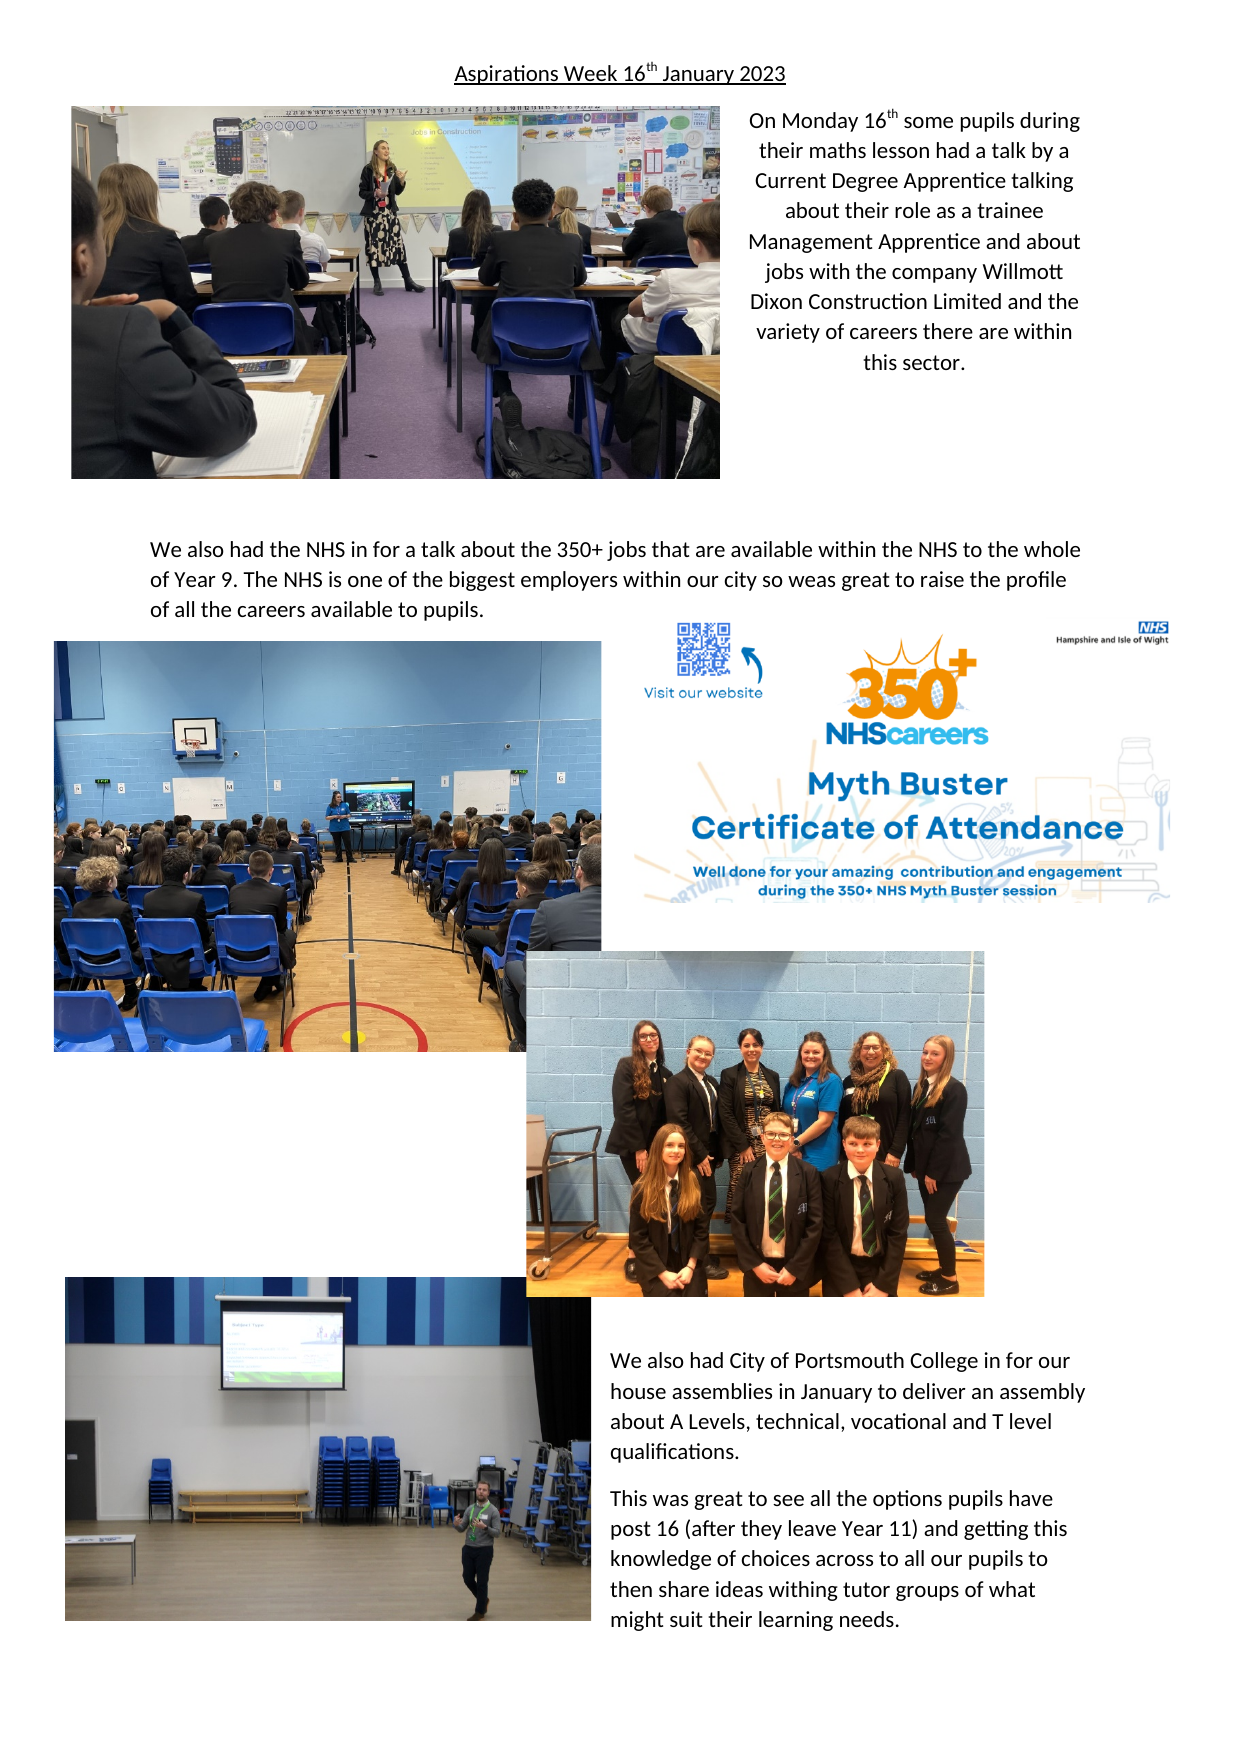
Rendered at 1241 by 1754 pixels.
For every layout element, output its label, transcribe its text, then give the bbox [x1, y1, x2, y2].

text We also had the NHS in for a talk about the 350+ jobs that are available within the NHS to the whole of Year 9. The NHS is one of the biggest employers within our city so weas great to raise the profile of all the careers available to pupils. [150, 354, 1090, 442]
text We also had City of Portsmouth College in for our house assemblies in January to deliver an assembly about A Levels, technical, vocational and T level qualifications. [592, 883, 1090, 1144]
text This was great to see all the options pupils have post 16 (after they leave Year 11) and getting this knowledge of choices across to all our pupils to then share ideas withing tutor groups of what might suit their learning needs. [150, 1163, 1090, 1251]
picture [53, 460, 985, 1157]
text Aspirations Week 16th January 2023 [150, 59, 1090, 87]
text On Monday 16th some pupils during their maths lesson had a talk by a Current Degree Apprentice talking about their role as a trainee Management Apprentice and about jobs with the company Willmott Dixon Construction Limited and the variety of careers there are within this sector. [150, 106, 1090, 194]
